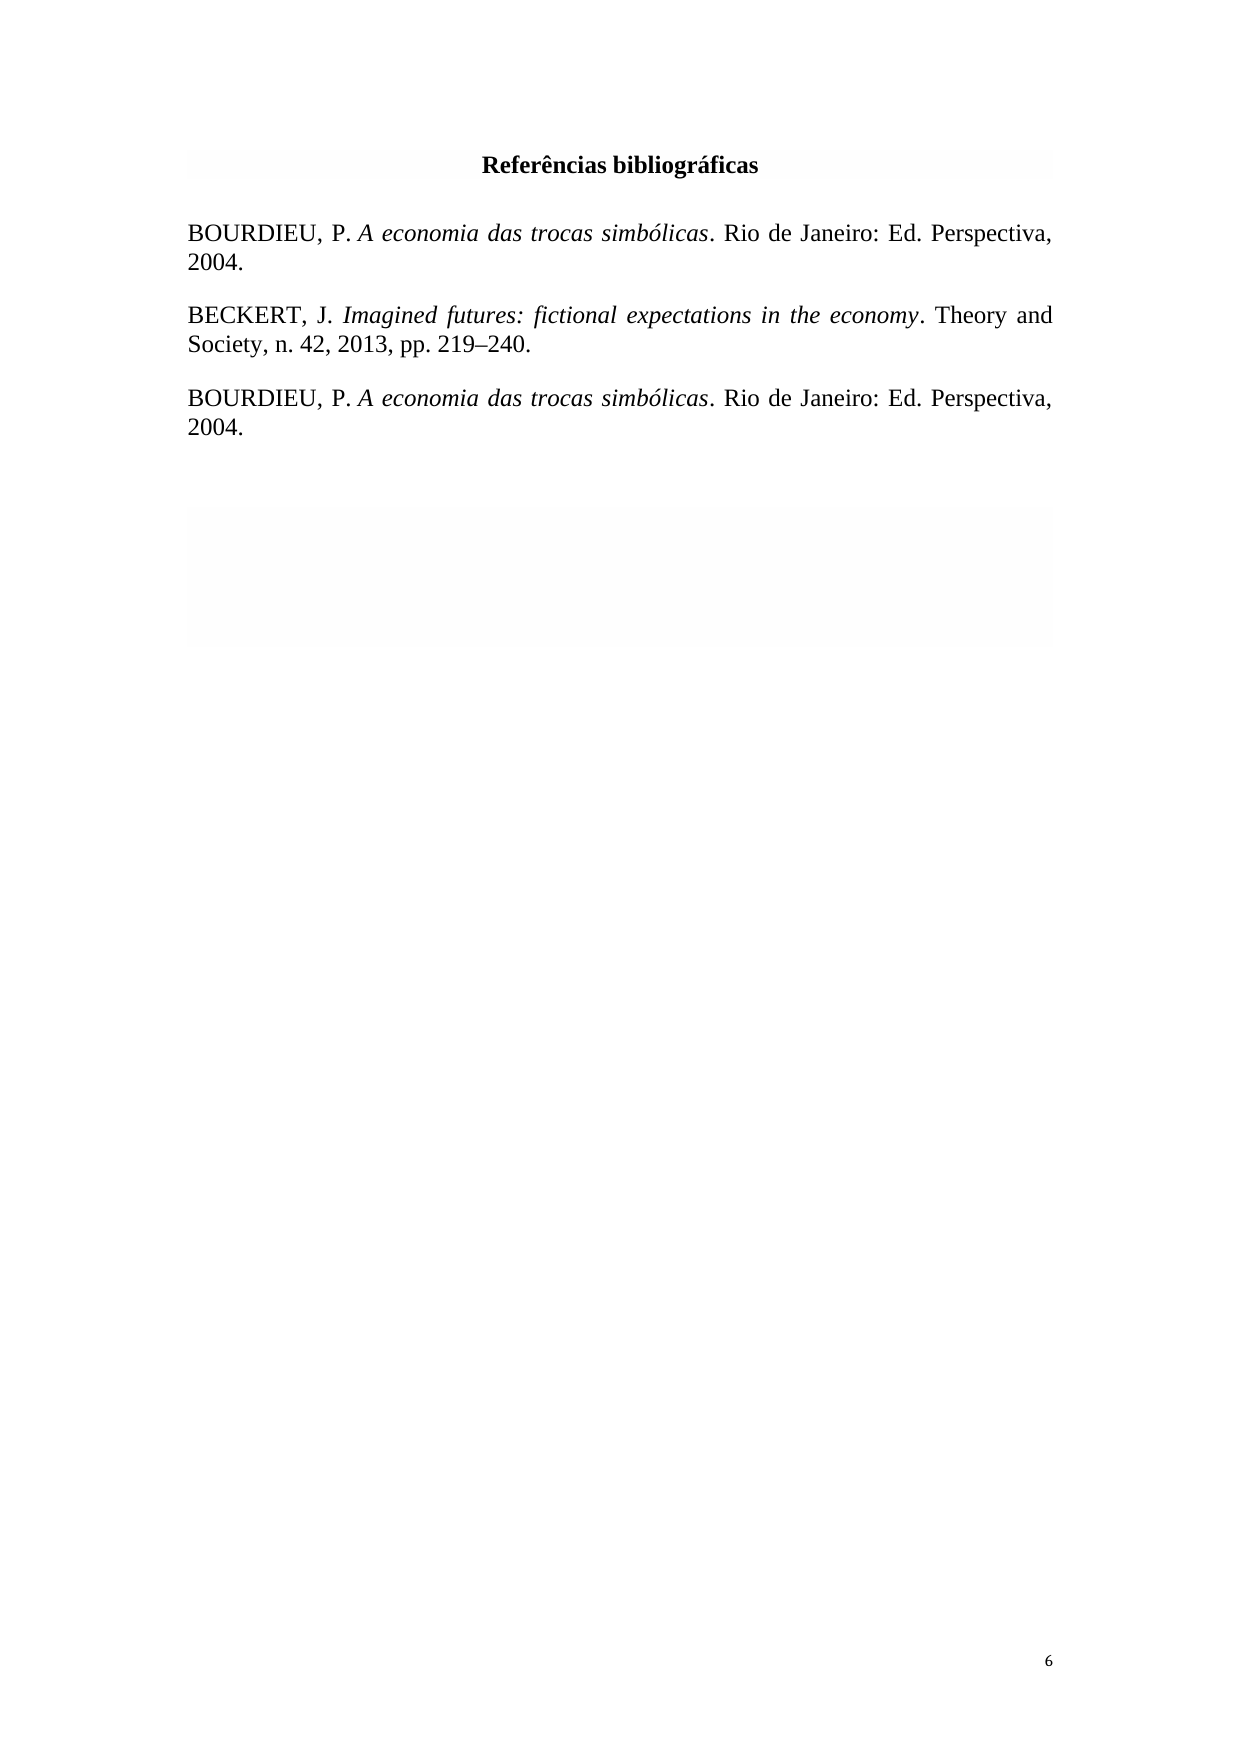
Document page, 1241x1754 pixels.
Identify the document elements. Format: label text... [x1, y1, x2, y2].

text BOURDIEU, P. A economia das trocas simbólicas. Rio de Janeiro: Ed. Perspectiva, 2004. [187, 383, 1053, 441]
text Referências bibliográficas [187, 150, 1053, 179]
text BOURDIEU, P. A economia das trocas simbólicas. Rio de Janeiro: Ed. Perspectiva, 2004. [187, 218, 1053, 276]
text BECKERT, J. Imagined futures: fictional expectations in the economy. Theory and Society, n. 42, 2013, pp. 219–240. [187, 301, 1053, 358]
